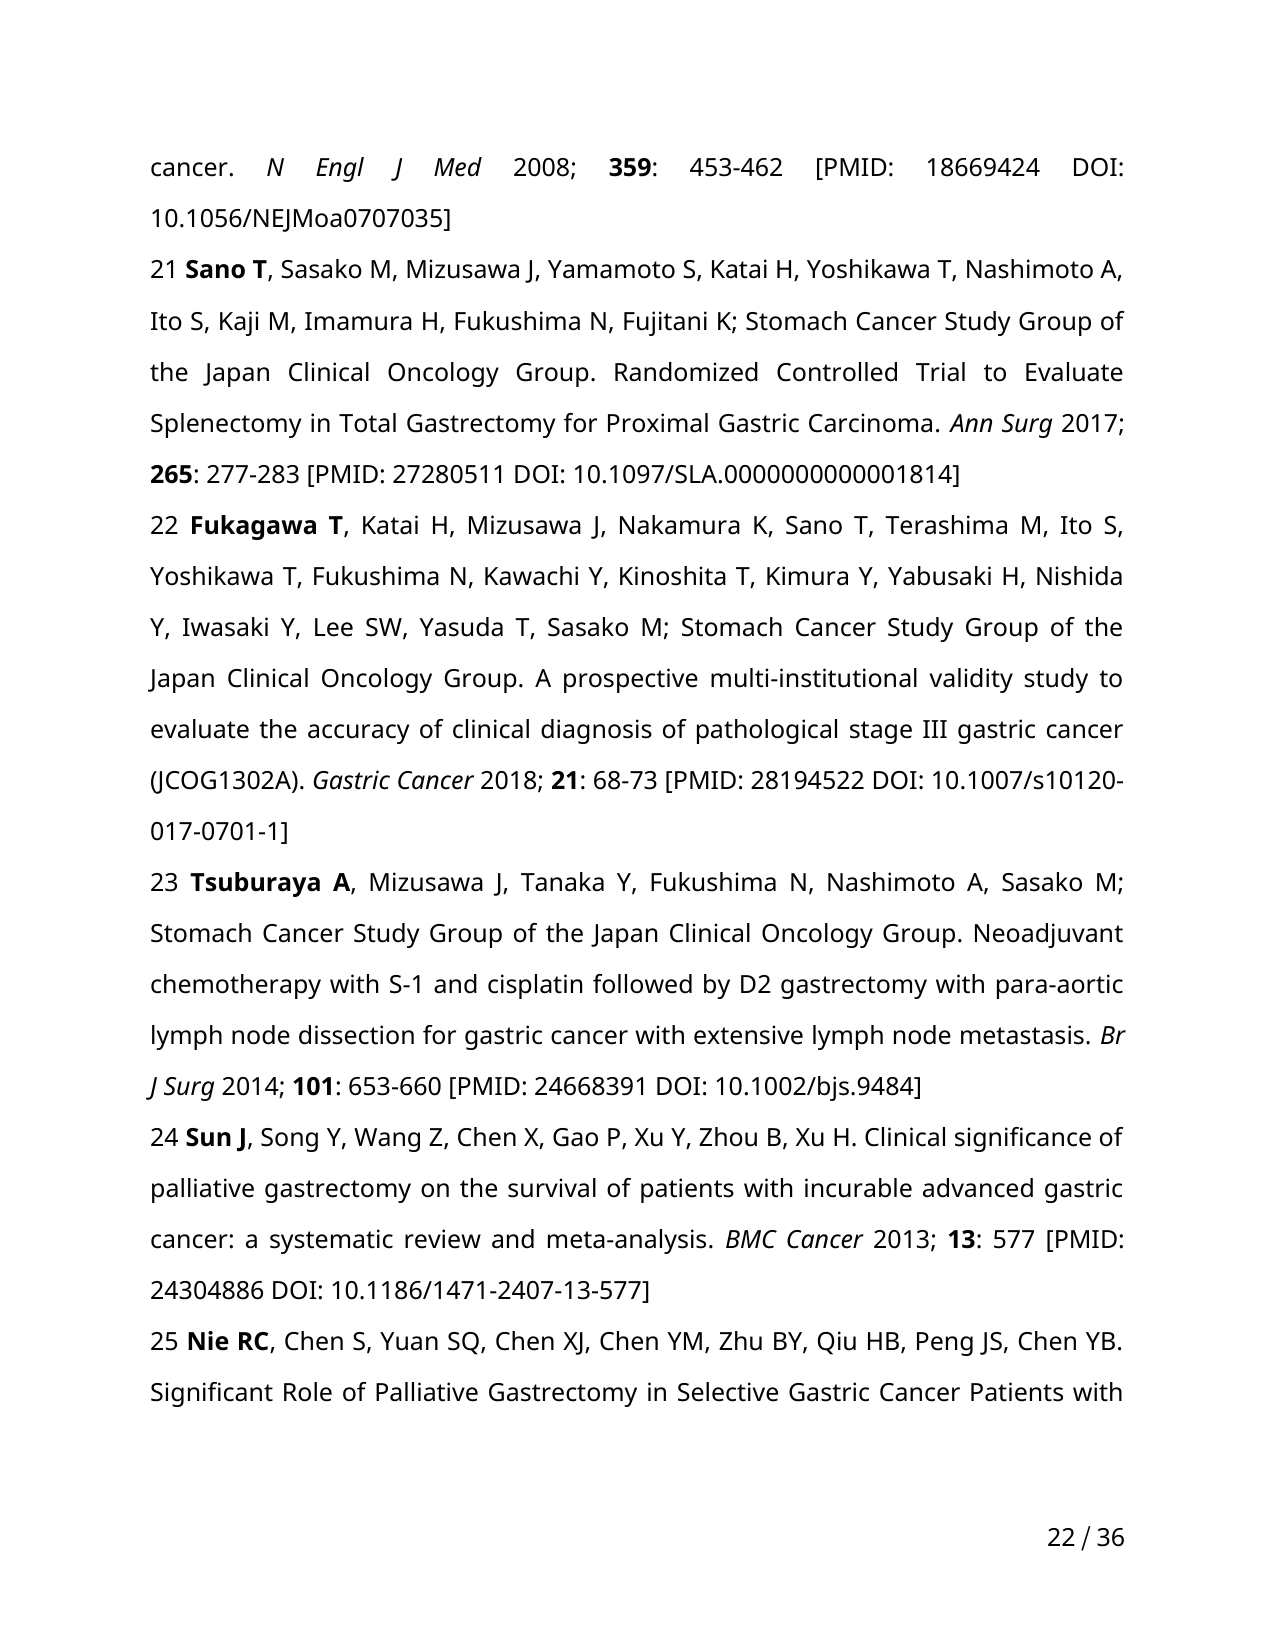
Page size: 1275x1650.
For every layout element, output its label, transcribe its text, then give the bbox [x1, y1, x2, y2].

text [150, 150, 1125, 235]
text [150, 1324, 1125, 1409]
text 21 Sano T, Sasako M, Mizusawa J, Yamamoto S, Katai H, Yoshikawa T, Nashimoto A, Ito S, Kaji M, Imamura H, Fukushima N, Fujitani K; Stomach Cancer Study Group of the Japan Clinical Oncology Group. Randomized Controlled Trial to Evaluate Splenectomy in Total Gastrectomy for Proximal Gastric Carcinoma. Ann Surg 2017; 265: 277-283 [PMID: 27280511 DOI: 10.1097/SLA.0000000000001814] [150, 252, 1125, 490]
text 22 Fukagawa T, Katai H, Mizusawa J, Nakamura K, Sano T, Terashima M, Ito S, Yoshikawa T, Fukushima N, Kawachi Y, Kinoshita T, Kimura Y, Yabusaki H, Nishida Y, Iwasaki Y, Lee SW, Yasuda T, Sasako M; Stomach Cancer Study Group of the Japan Clinical Oncology Group. A prospective multi-institutional validity study to evaluate the accuracy of clinical diagnosis of pathological stage III gastric cancer (JCOG1302A). Gastric Cancer 2018; 21: 68-73 [PMID: 28194522 DOI: 10.1007/s10120-017-0701-1] [150, 507, 1125, 848]
text 23 Tsuburaya A, Mizusawa J, Tanaka Y, Fukushima N, Nashimoto A, Sasako M; Stomach Cancer Study Group of the Japan Clinical Oncology Group. Neoadjuvant chemotherapy with S-1 and cisplatin followed by D2 gastrectomy with para-aortic lymph node dissection for gastric cancer with extensive lymph node metastasis. Br J Surg 2014; 101: 653-660 [PMID: 24668391 DOI: 10.1002/bjs.9484] [150, 864, 1125, 1103]
text 24 Sun J, Song Y, Wang Z, Chen X, Gao P, Xu Y, Zhou B, Xu H. Clinical significance of palliative gastrectomy on the survival of patients with incurable advanced gastric cancer: a systematic review and meta-analysis. BMC Cancer 2013; 13: 577 [PMID: 24304886 DOI: 10.1186/1471-2407-13-577] [150, 1120, 1125, 1307]
